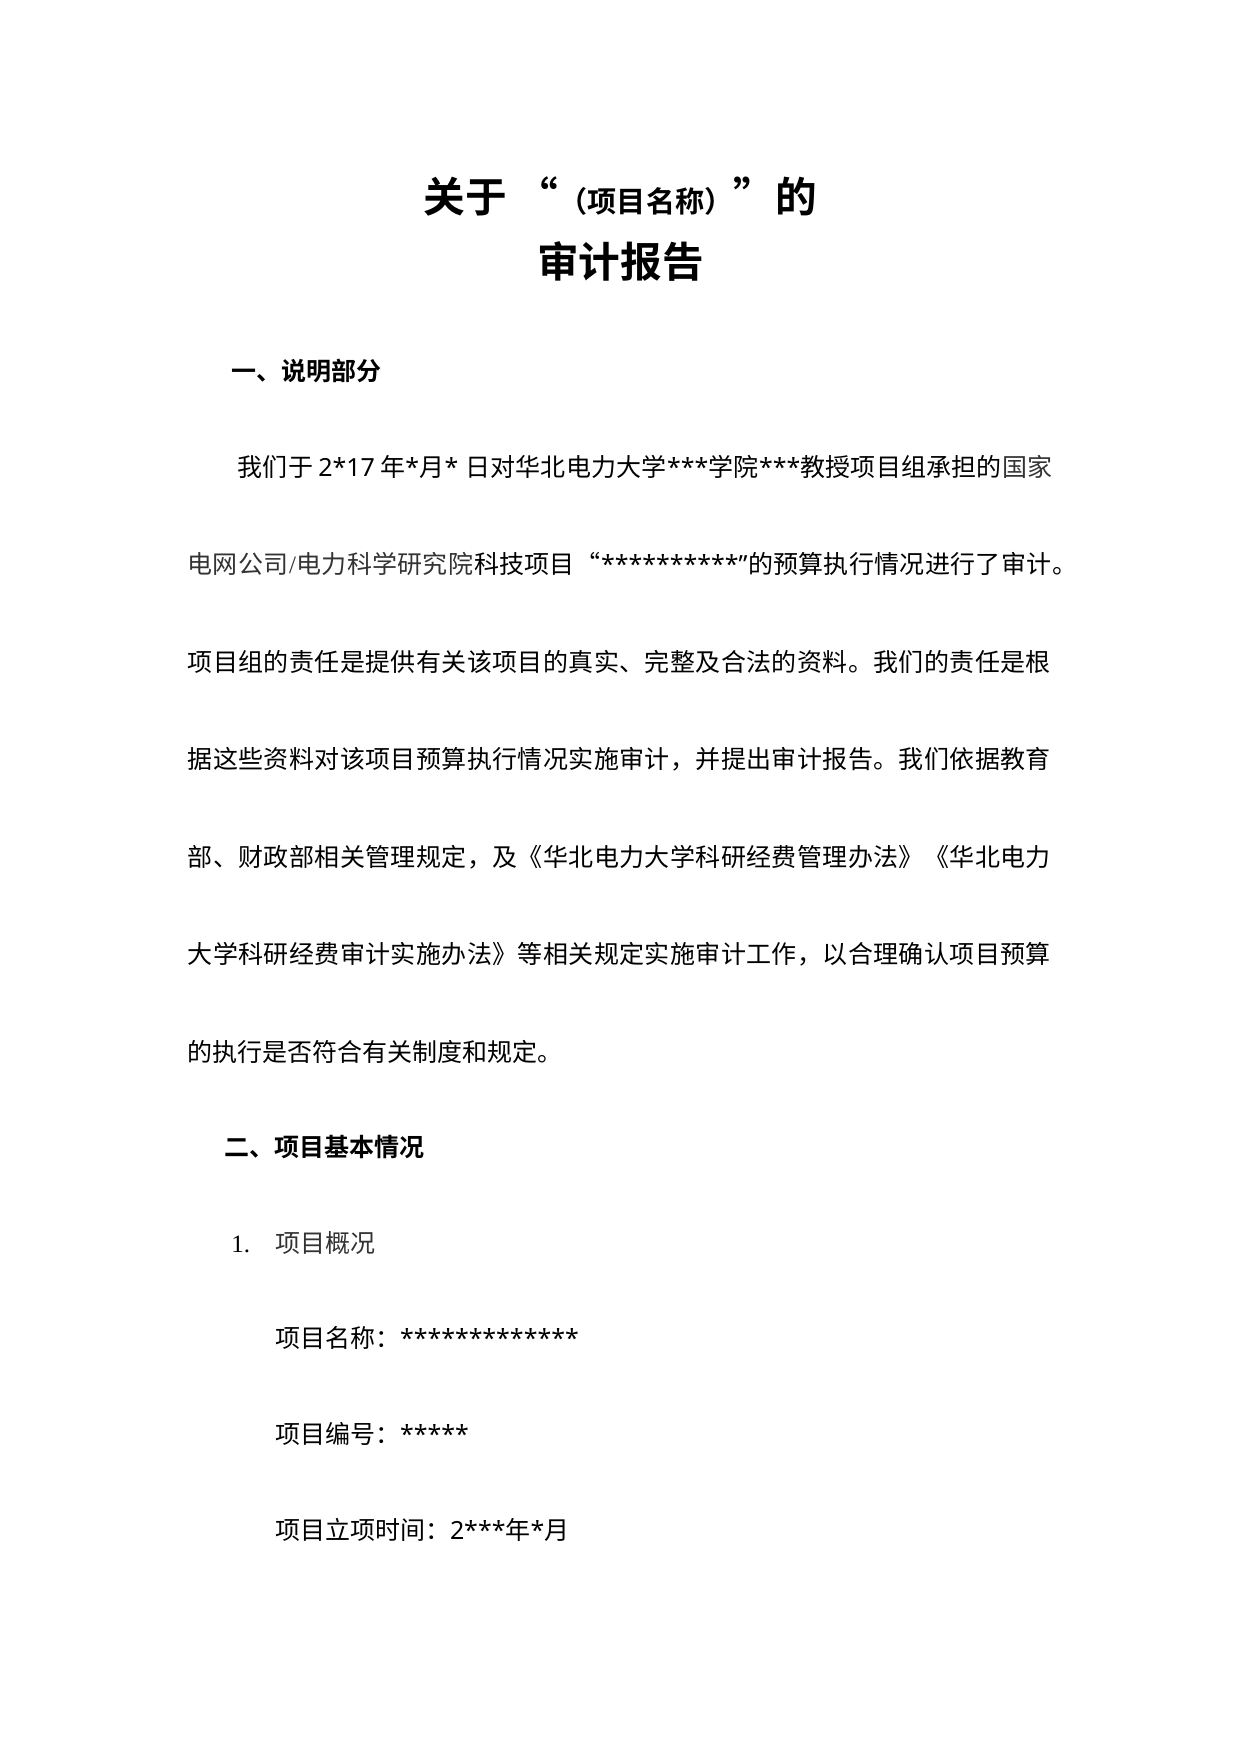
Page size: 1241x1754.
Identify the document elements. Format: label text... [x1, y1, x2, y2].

text 一、说明部分 [231, 337, 1053, 402]
text 我们于2*17年*月* 日对华北电力大学***学院***教授项目组承担的国家电网公司/电力科学研究院科技项目“**********”的预算执行情况进行了审计。项目组的责任是提供有关该项目的真实、完整及合法的资料。我们的责任是根据这些资料对该项目预算执行情况实施审计，并提出审计报告。我们依据教育部、财政部相关管理规定，及《华北电力大学科研经费管理办法》《华北电力大学科研经费审计实施办法》等相关规定实施审计工作，以合理确认项目预算的执行是否符合有关制度和规定。 [187, 433, 1053, 1083]
text 关于 “（项目名称）”的 [187, 162, 1053, 227]
list 项目概况 [231, 1209, 1053, 1274]
text 项目立项时间：2***年*月 [232, 1496, 1053, 1561]
text 二、项目基本情况 [187, 1113, 1053, 1178]
text 审计报告 [187, 227, 1053, 292]
text 项目编号：***** [232, 1400, 1053, 1465]
text 项目名称：************* [232, 1304, 1053, 1369]
